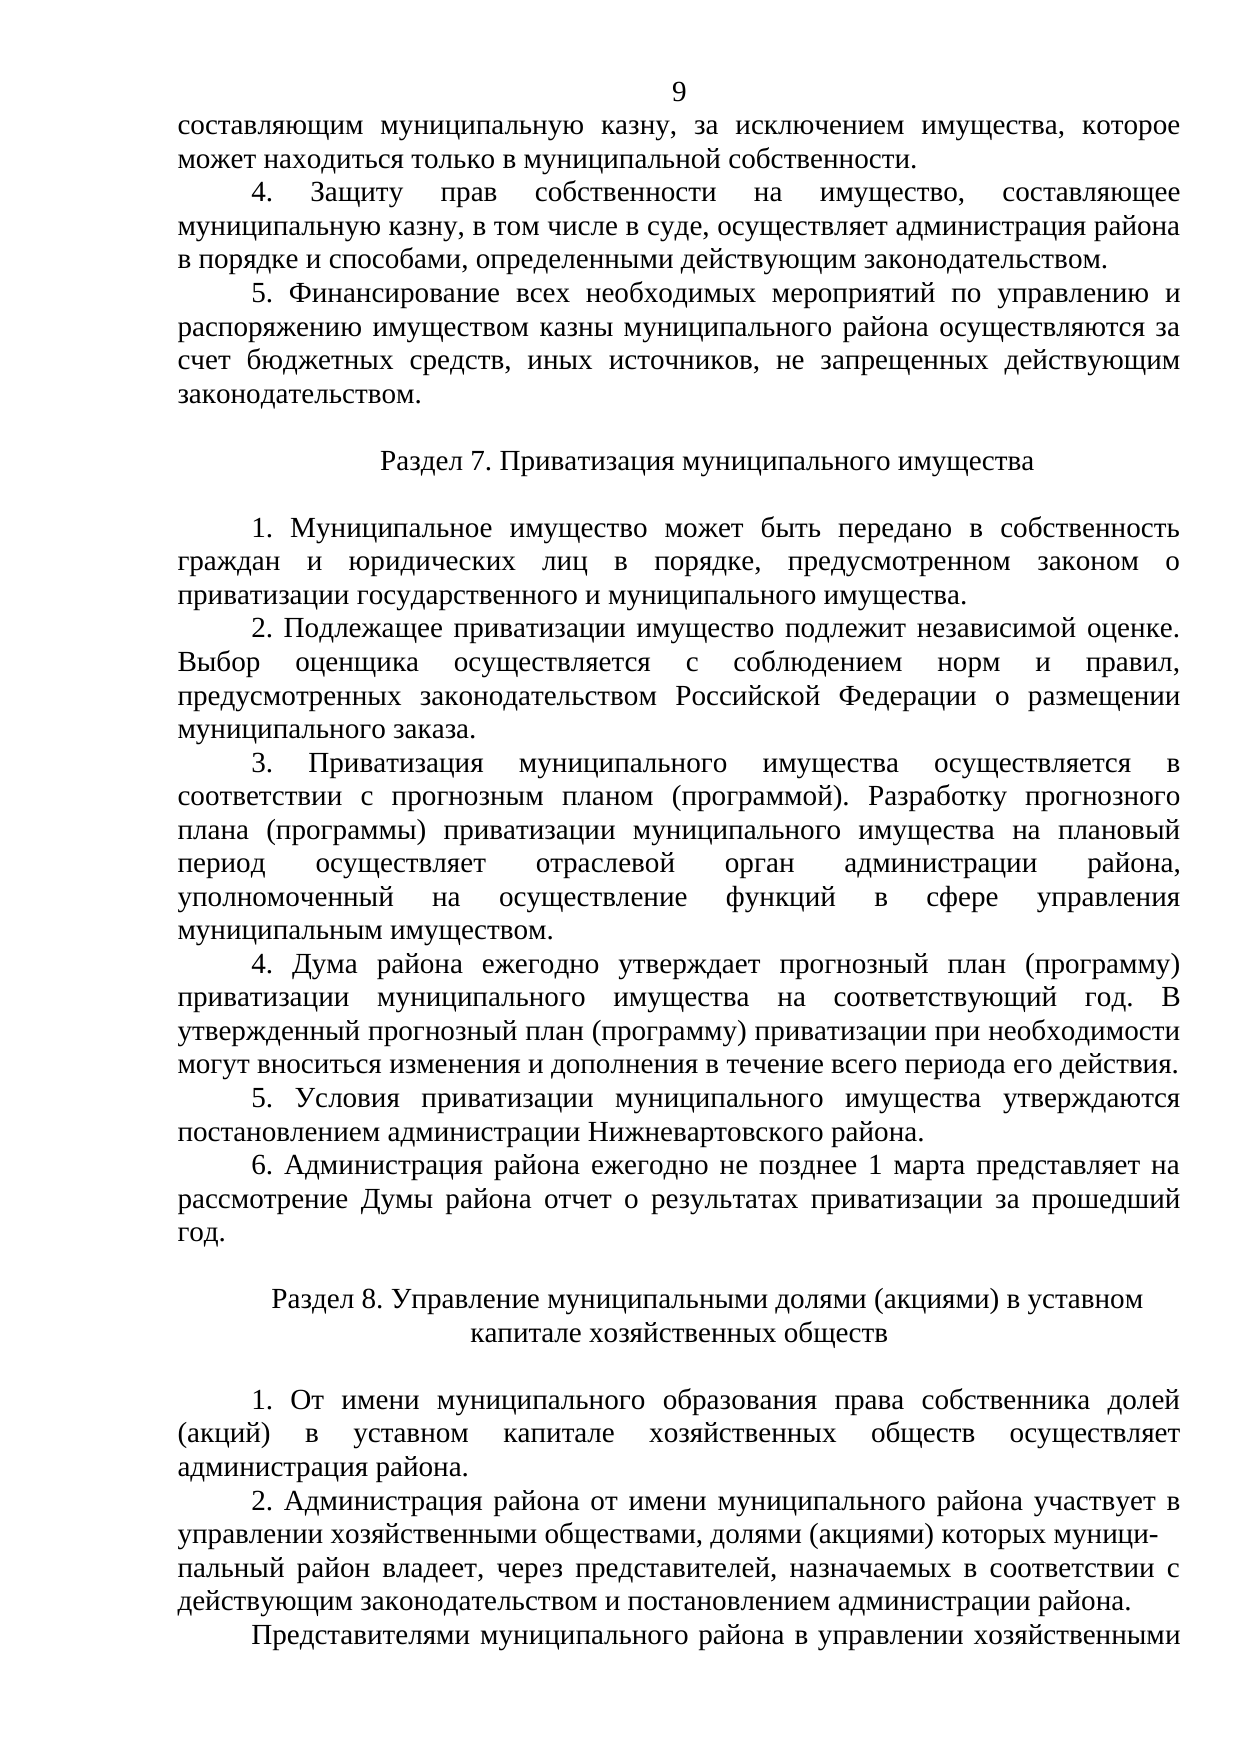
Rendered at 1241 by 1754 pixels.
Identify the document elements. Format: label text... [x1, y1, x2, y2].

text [177, 1617, 1181, 1650]
text 5. Условия приватизации муниципального имущества утверждаются постановлением администрации Нижневартовского района. [177, 1080, 1181, 1147]
text пальный район владеет, через представителей, назначаемых в соответствии с действующим законодательством и постановлением администрации района. [177, 1550, 1181, 1617]
text Раздел 8. Управление муниципальными долями (акциями) в уставном капитале хозяйственных обществ [177, 1281, 1181, 1348]
text 4. Дума района ежегодно утверждает прогнозный план (программу) приватизации муниципального имущества на соответствующий год. В утвержденный прогнозный план (программу) приватизации при необходимости могут вноситься изменения и дополнения в течение всего периода его действия. [177, 946, 1181, 1080]
text 3. Приватизация муниципального имущества осуществляется в соответствии с прогнозным планом (программой). Разработку прогнозного плана (программы) приватизации муниципального имущества на плановый период осуществляет отраслевой орган администрации района, уполномоченный на осуществление функций в сфере управления муниципальным имуществом. [177, 745, 1181, 946]
text 5. Финансирование всех необходимых мероприятий по управлению и распоряжению имуществом казны муниципального района осуществляются за счет бюджетных средств, иных источников, не запрещенных действующим законодательством. [177, 275, 1181, 409]
text 6. Администрация района ежегодно не позднее 1 марта представляет на рассмотрение Думы района отчет о результатах приватизации за прошедший год. [177, 1147, 1181, 1248]
text 2. Администрация района от имени муниципального района участвует в управлении хозяйственными обществами, долями (акциями) которых муници- [177, 1483, 1181, 1550]
text 1. Муниципальное имущество может быть передано в собственность граждан и юридических лиц в порядке, предусмотренном законом о приватизации государственного и муниципального имущества. [177, 510, 1181, 611]
text 1. От имени муниципального образования права собственника долей (акций) в уставном капитале хозяйственных обществ осуществляет администрация района. [177, 1382, 1181, 1483]
text 4. Защиту прав собственности на имущество, составляющее муниципальную казну, в том числе в суде, осуществляет администрация района в порядке и способами, определенными действующим законодательством. [177, 174, 1181, 275]
text 2. Подлежащее приватизации имущество подлежит независимой оценке. Выбор оценщика осуществляется с соблюдением норм и правил, предусмотренных законодательством Российской Федерации о размещении муниципального заказа. [177, 611, 1181, 745]
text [177, 107, 1181, 174]
text Раздел 7. Приватизация муниципального имущества [177, 443, 1181, 476]
